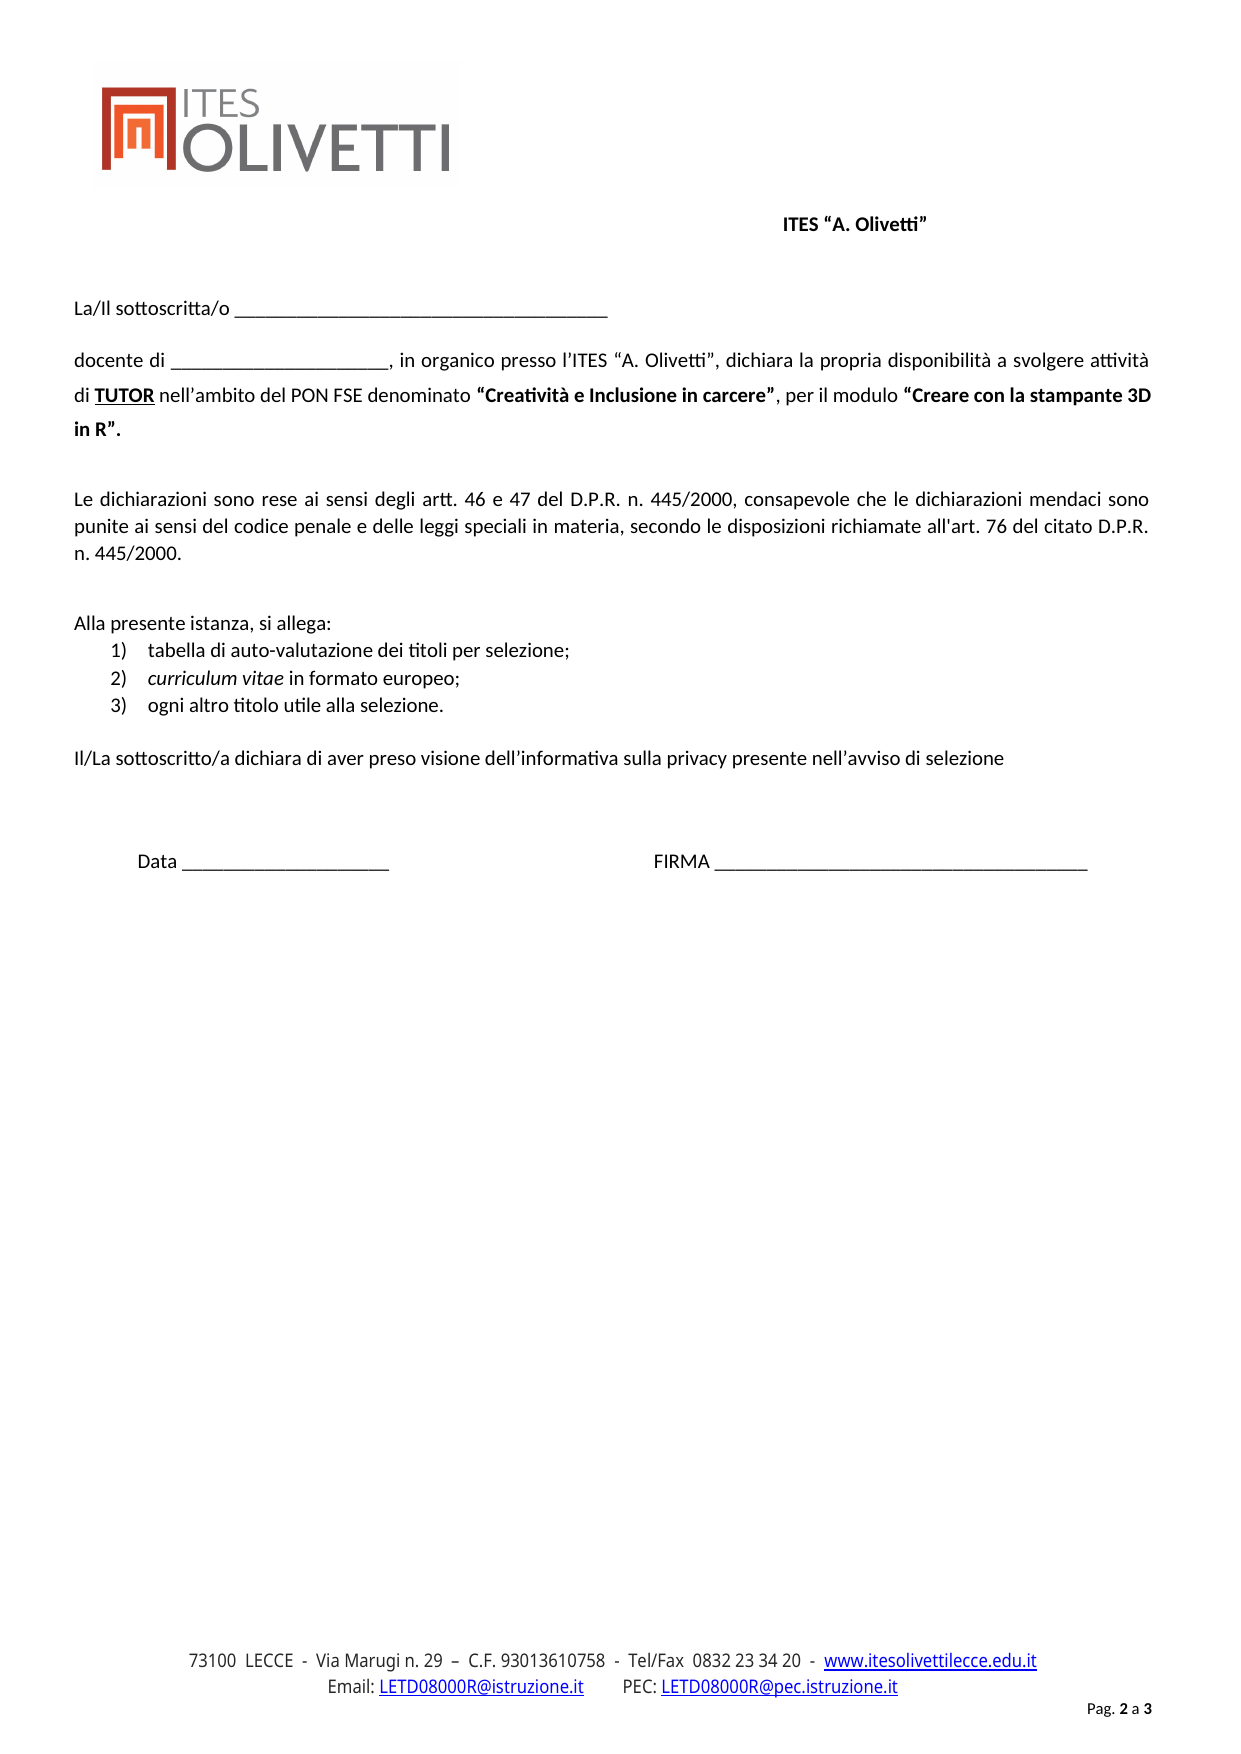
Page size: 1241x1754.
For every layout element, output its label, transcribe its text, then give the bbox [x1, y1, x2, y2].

text Alla presente istanza, si allega: [74, 610, 1152, 636]
list tabella di auto-valutazione dei titoli per selezione; [110, 637, 1152, 663]
text ITES “A. Olivetti” [783, 212, 1152, 237]
text La/Il sottoscritta/o ____________________________________ [74, 288, 1152, 323]
list curriculum vitae in formato europeo; [110, 665, 1152, 690]
text Data ____________________ FIRMA ____________________________________ [74, 849, 1152, 874]
picture [92, 61, 462, 189]
text Il/La sottoscritto/a dichiara di aver preso visione dell’informativa sulla privacy presente nell’avviso di selezione [74, 745, 1152, 771]
list ogni altro titolo utile alla selezione. [110, 692, 1152, 718]
text Le dichiarazioni sono rese ai sensi degli artt. 46 e 47 del D.P.R. n. 445/2000, consapevole che le dichiarazioni mendaci sono punite ai sensi del codice penale e delle leggi speciali in materia, secondo le disposizioni richiamate all'art. 76 del citato D.P.R. n. 445/2000. [74, 486, 1152, 566]
text docente di _____________________, in organico presso l’ITES “A. Olivetti”, dichiara la propria disponibilità a svolgere attività di TUTOR nell’ambito del PON FSE denominato “Creatività e Inclusione in carcere”, per il modulo “Creare con la stampante 3D in R”. [74, 339, 1152, 444]
